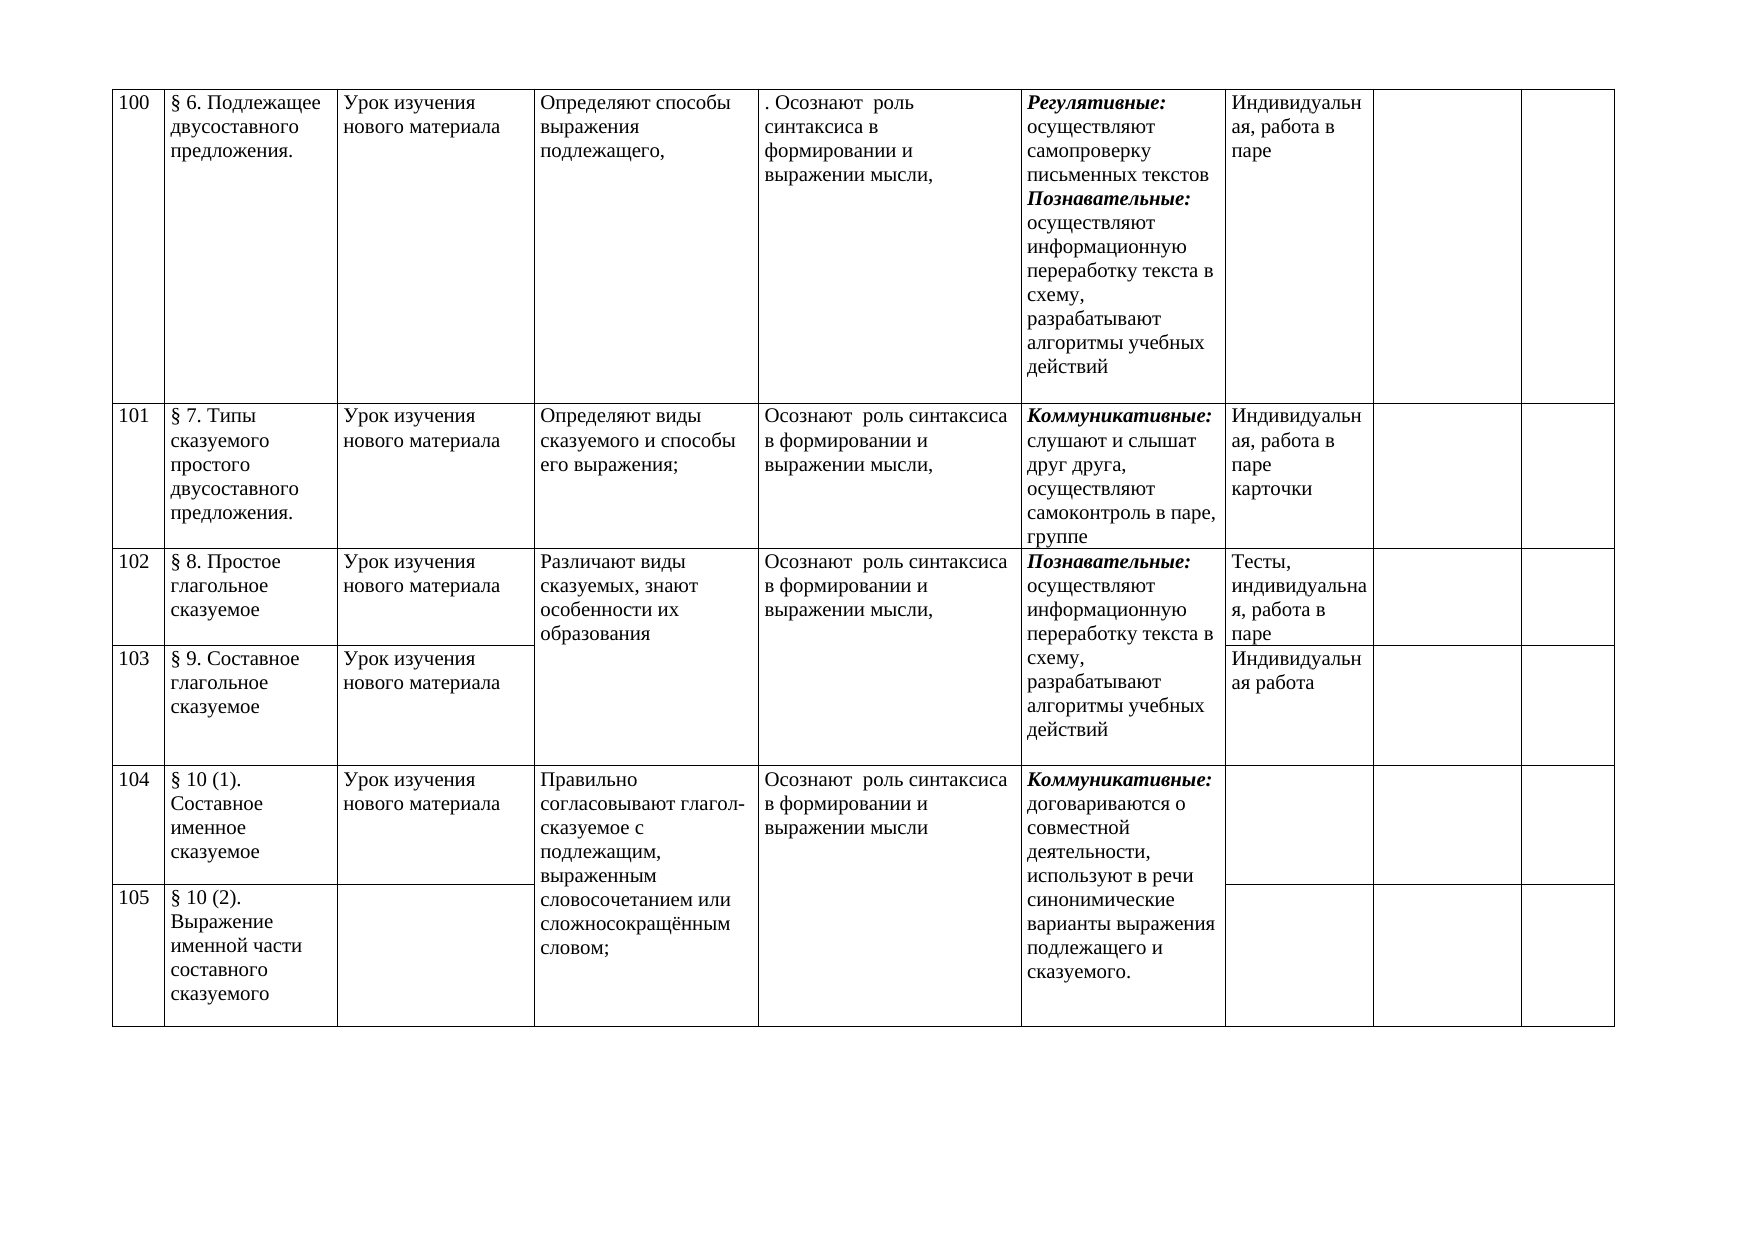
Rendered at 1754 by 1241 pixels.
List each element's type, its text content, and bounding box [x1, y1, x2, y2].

table_cell [1522, 90, 1614, 402]
table_cell § 9. Составное глагольное сказуемое [165, 646, 337, 765]
table_cell Урок изучения нового материала [338, 549, 534, 645]
table_cell Осознают роль синтаксиса в формировании и выражении мысли [759, 766, 1021, 1026]
table_cell § 10 (1). Составное именное сказуемое [165, 766, 337, 883]
table_cell Определяют способы выражения подлежащего, [535, 90, 758, 402]
table_cell Урок изучения нового материала [338, 766, 534, 883]
table_cell § 8. Простое глагольное сказуемое [165, 549, 337, 645]
table_cell Различают виды сказуемых, знают особенности их образования [535, 549, 758, 765]
table_cell Коммуникативные: договариваются о совместной деятельности, используют в речи синонимические варианты выражения подлежащего и сказуемого. [1022, 766, 1225, 1026]
table_cell [1374, 885, 1521, 1026]
table_cell [1226, 885, 1373, 1026]
table_cell 105 [113, 885, 164, 1026]
table_cell Осознают роль синтаксиса в формировании и выражении мысли, [759, 404, 1021, 548]
table_cell [338, 885, 534, 1026]
table_cell [1522, 766, 1614, 883]
table_cell Осознают роль синтаксиса в формировании и выражении мысли, [759, 549, 1021, 765]
table_cell . Осознают роль синтаксиса в формировании и выражении мысли, [759, 90, 1021, 402]
table_cell [1522, 549, 1614, 645]
table_cell Определяют виды сказуемого и способы его выражения; [535, 404, 758, 548]
table_cell Урок изучения нового материала [338, 646, 534, 765]
table_cell [1522, 646, 1614, 765]
table_cell Правильно согласовывают глагол-сказуемое с подлежащим, выраженным словосочетанием или сложносокращённым словом; [535, 766, 758, 1026]
table_cell 104 [113, 766, 164, 883]
table_cell Индивидуальная работа [1226, 646, 1373, 765]
table_cell [1374, 90, 1521, 402]
table_cell 102 [113, 549, 164, 645]
table_cell Регулятивные: осуществляют самопроверку письменных текстов Познавательные: осуществляют информационную переработку текста в схему, разрабатывают алгоритмы учебных действий [1022, 90, 1225, 402]
table_cell [1522, 885, 1614, 1026]
table_cell 101 [113, 404, 164, 548]
table_cell Тесты, индивидуальная, работа в паре [1226, 549, 1373, 645]
table_cell 103 [113, 646, 164, 765]
table_cell § 10 (2). Выражение именной части составного сказуемого [165, 885, 337, 1026]
table_cell [1374, 404, 1521, 548]
table_cell [1374, 646, 1521, 765]
table_cell 100 [113, 90, 164, 402]
table_cell [1374, 766, 1521, 883]
table_cell [1522, 404, 1614, 548]
table_cell Коммуникативные: слушают и слышат друг друга, осуществляют самоконтроль в паре, группе [1022, 404, 1225, 548]
table_cell [1374, 549, 1521, 645]
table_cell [1226, 90, 1373, 402]
table_cell § 7. Типы сказуемого простого двусоставного предложения. [165, 404, 337, 548]
table_cell [1226, 766, 1373, 883]
table_cell § 6. Подлежащее двусоставного предложения. [165, 90, 337, 402]
table_cell Индивидуальная, работа в паре карточки [1226, 404, 1373, 548]
table_cell Урок изучения нового материала [338, 404, 534, 548]
table_cell Познавательные: осуществляют информационную переработку текста в схему, разрабатывают алгоритмы учебных действий [1022, 549, 1225, 765]
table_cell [338, 90, 534, 402]
